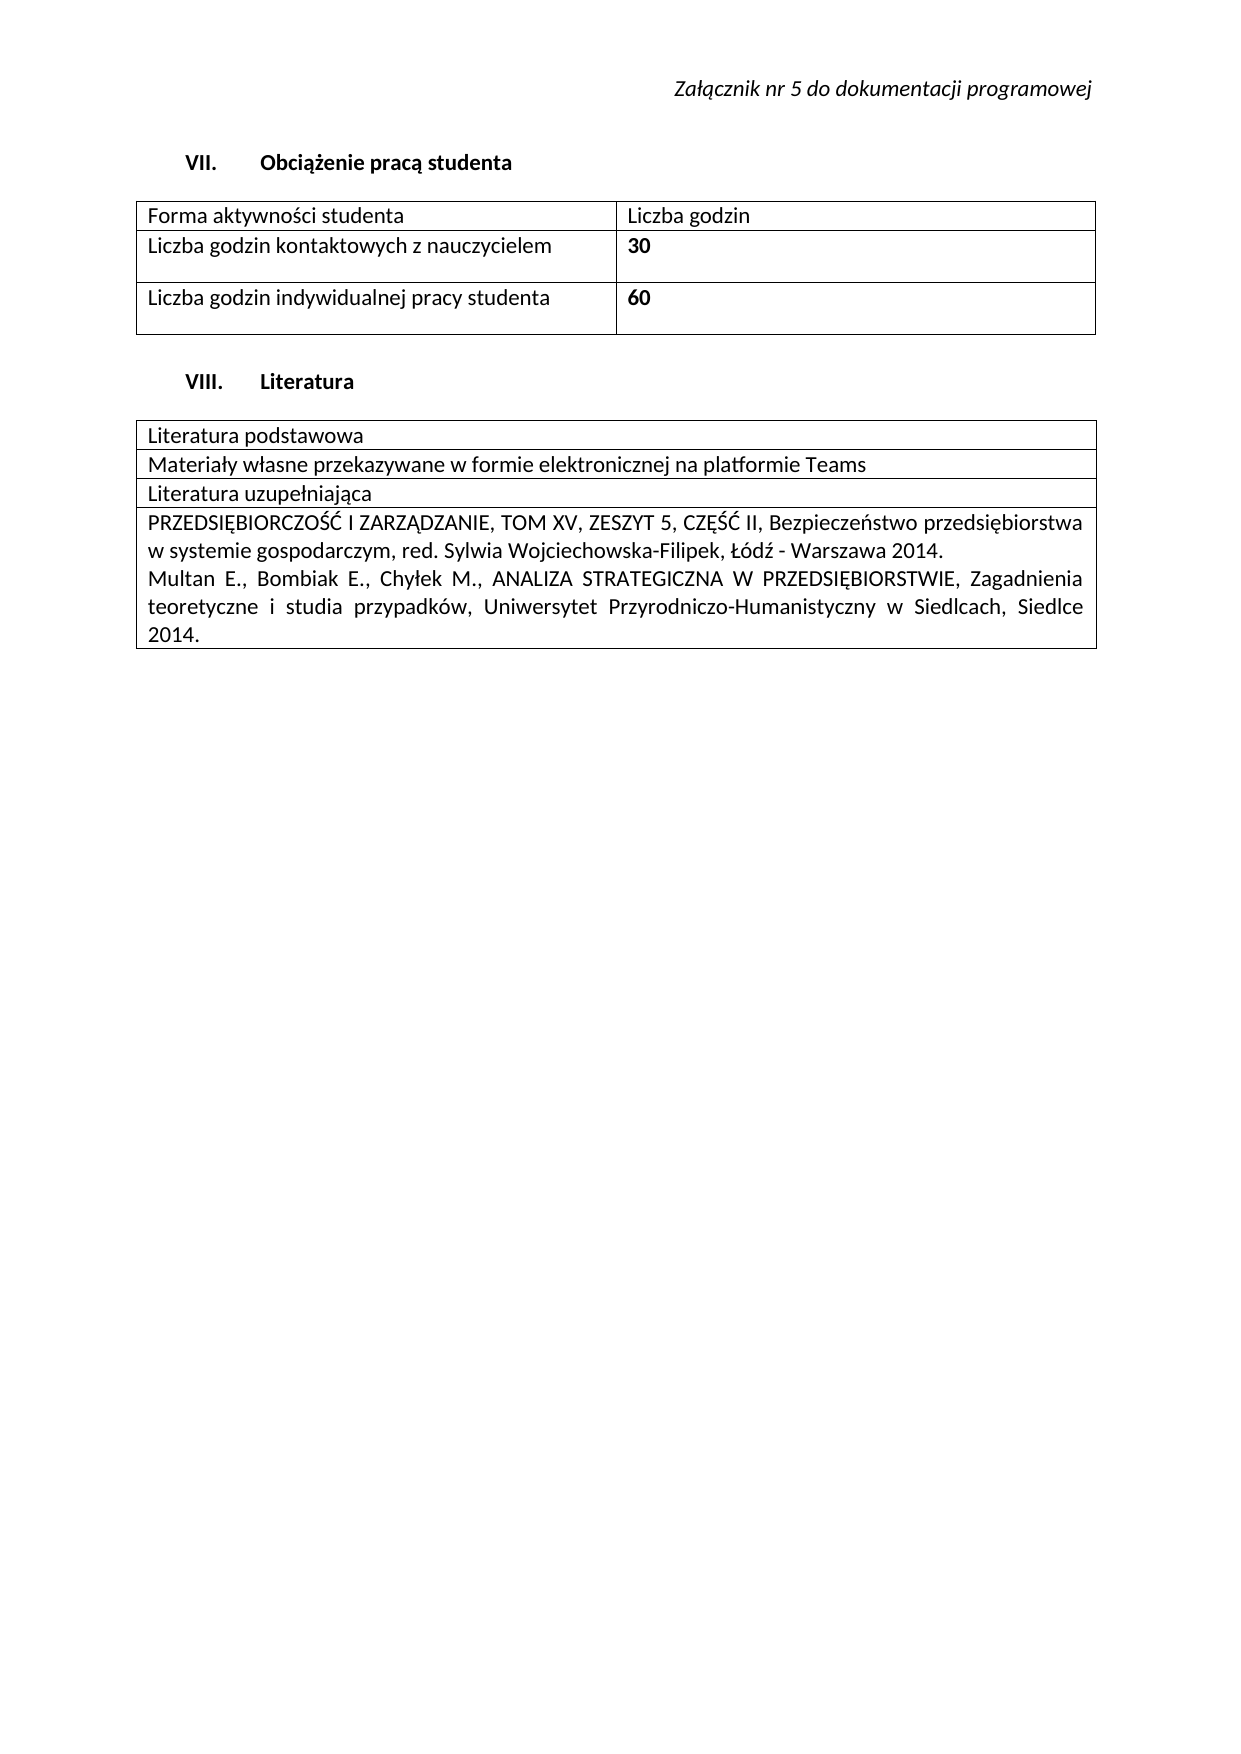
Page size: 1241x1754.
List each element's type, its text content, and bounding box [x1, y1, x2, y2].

list Literatura [185, 367, 1093, 395]
table_cell Literatura uzupełniająca [137, 479, 1096, 507]
table_cell Liczba godzin kontaktowych z nauczycielem [137, 231, 616, 282]
table_cell 60 [617, 283, 1095, 334]
table_cell Liczba godzin indywidualnej pracy studenta [137, 283, 616, 334]
table_cell PRZEDSIĘBIORCZOŚĆ I ZARZĄDZANIE, TOM XV, ZESZYT 5, CZĘŚĆ II, Bezpieczeństwo przedsiębiorstwa w systemie gospodarczym, red. Sylwia Wojciechowska-Filipek, Łódź - Warszawa 2014. Multan E., Bombiak E., Chyłek M., ANALIZA STRATEGICZNA W PRZEDSIĘBIORSTWIE, Zagadnienia teoretyczne i studia przypadków, Uniwersytet Przyrodniczo-Humanistyczny w Siedlcach, Siedlce 2014. [137, 508, 1096, 648]
table_header Literatura podstawowa [137, 421, 1096, 449]
list Obciążenie pracą studenta [185, 148, 1093, 176]
table_header Liczba godzin [617, 202, 1095, 230]
table_cell 30 [617, 231, 1095, 282]
table_header Forma aktywności studenta [137, 202, 616, 230]
table_cell Materiały własne przekazywane w formie elektronicznej na platformie Teams [137, 450, 1096, 478]
